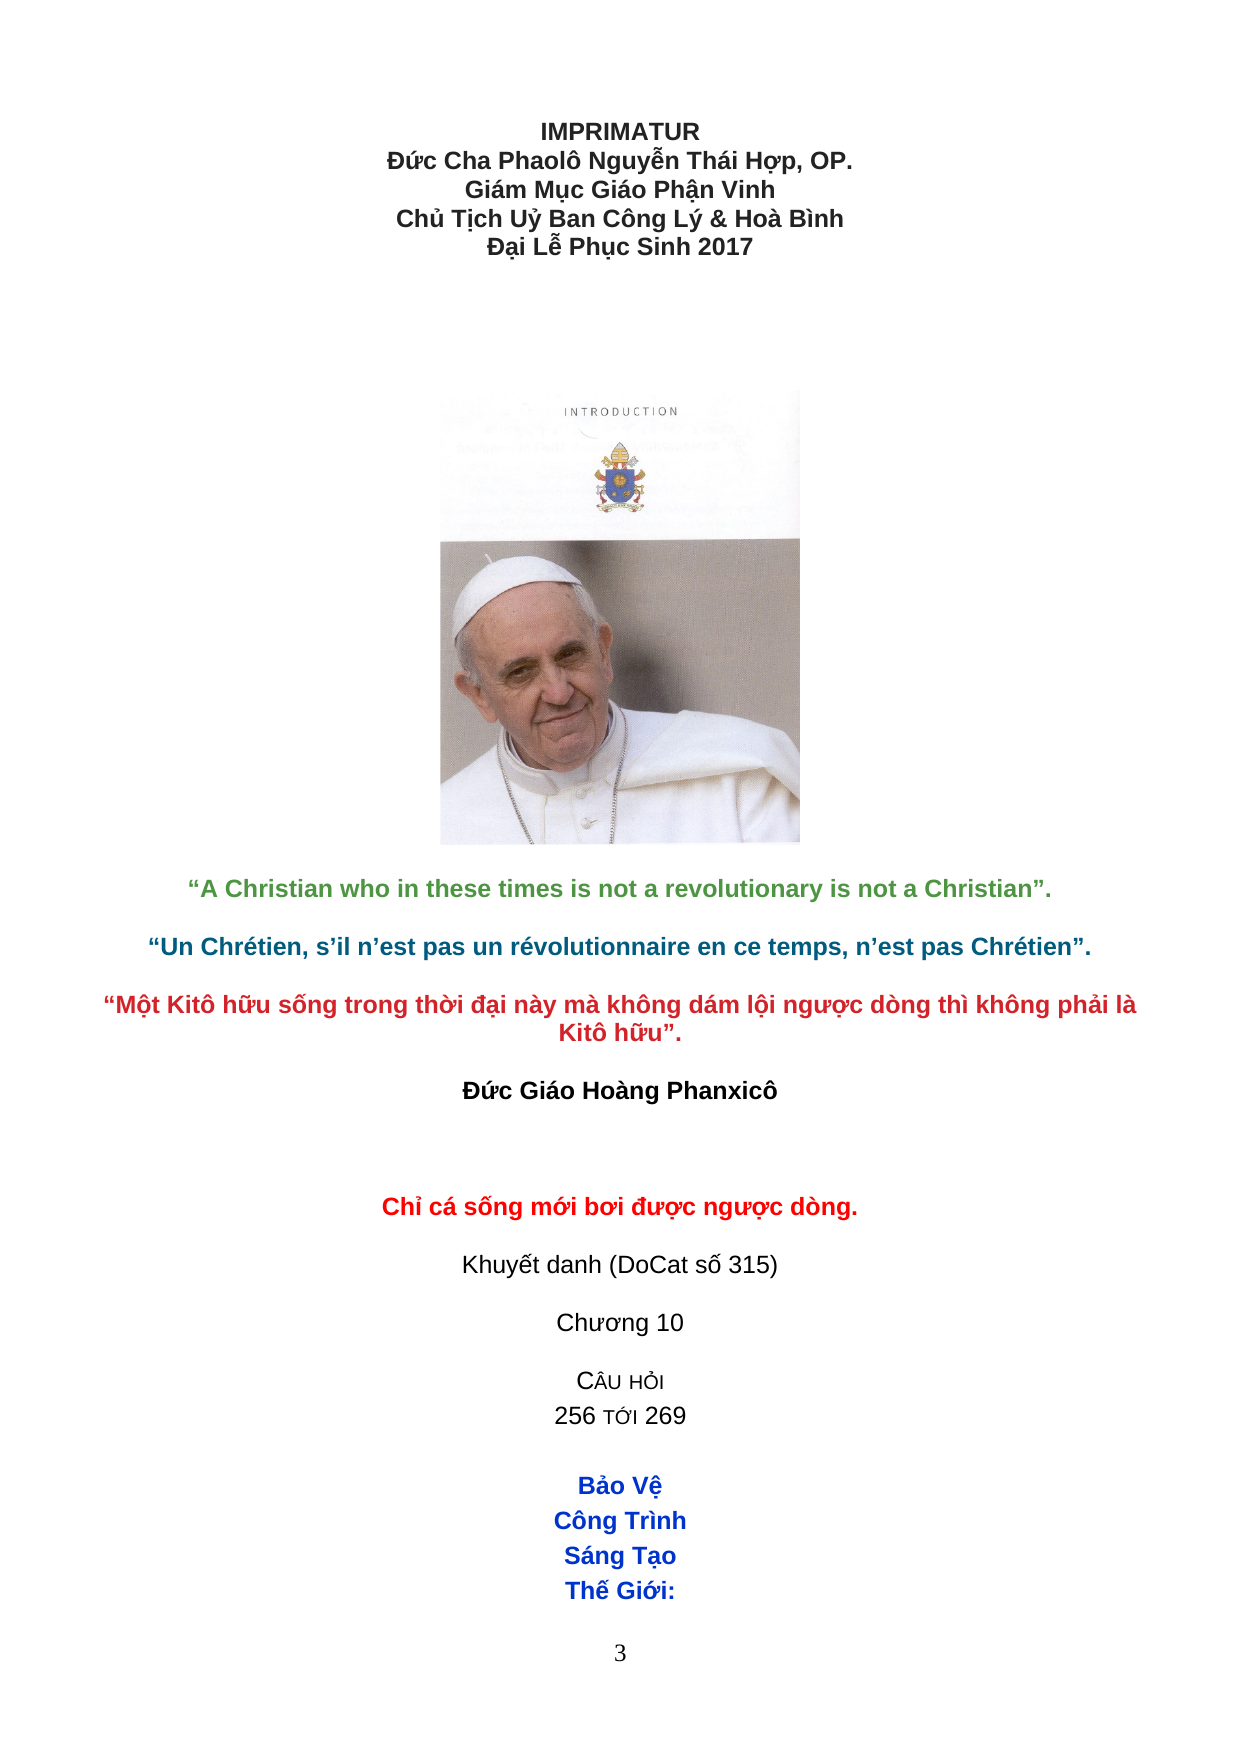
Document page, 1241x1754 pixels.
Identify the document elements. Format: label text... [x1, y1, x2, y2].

text Đại Lễ Phục Sinh 2017 [89, 232, 1152, 261]
text Đức Giáo Hoàng Phanxicô [89, 1076, 1152, 1105]
text Chỉ cá sống mới bơi được ngược dòng. [89, 1192, 1152, 1221]
text Đức Cha Phaolô Nguyễn Thái Hợp, OP. [89, 146, 1152, 175]
text “Một Kitô hữu sống trong thời đại này mà không dám lội ngược dòng thì không phải là Kitô hữu”. [89, 990, 1152, 1047]
text IMPRIMATUR [89, 117, 1152, 146]
text Bảo Vệ [89, 1471, 1152, 1500]
text Giám Mục Giáo Phận Vinh [89, 175, 1152, 204]
text 256 tới 269 [89, 1401, 1152, 1430]
text “A Christian who in these times is not a revolutionary is not a Christian”. [89, 874, 1152, 903]
text Công Trình [89, 1506, 1152, 1535]
text “Un Chrétien, s’il n’est pas un révolutionnaire en ce temps, n’est pas Chrétien”. [89, 932, 1152, 961]
text Khuyết danh (DoCat số 315) [89, 1250, 1152, 1279]
text Chương 10 [89, 1308, 1152, 1337]
text Chủ Tịch Uỷ Ban Công Lý & Hoà Bình [89, 204, 1152, 232]
text Thế Giới: [89, 1576, 1152, 1605]
text Sáng Tạo [89, 1541, 1152, 1570]
picture [440, 390, 800, 845]
text Câu hỏi [89, 1366, 1152, 1395]
